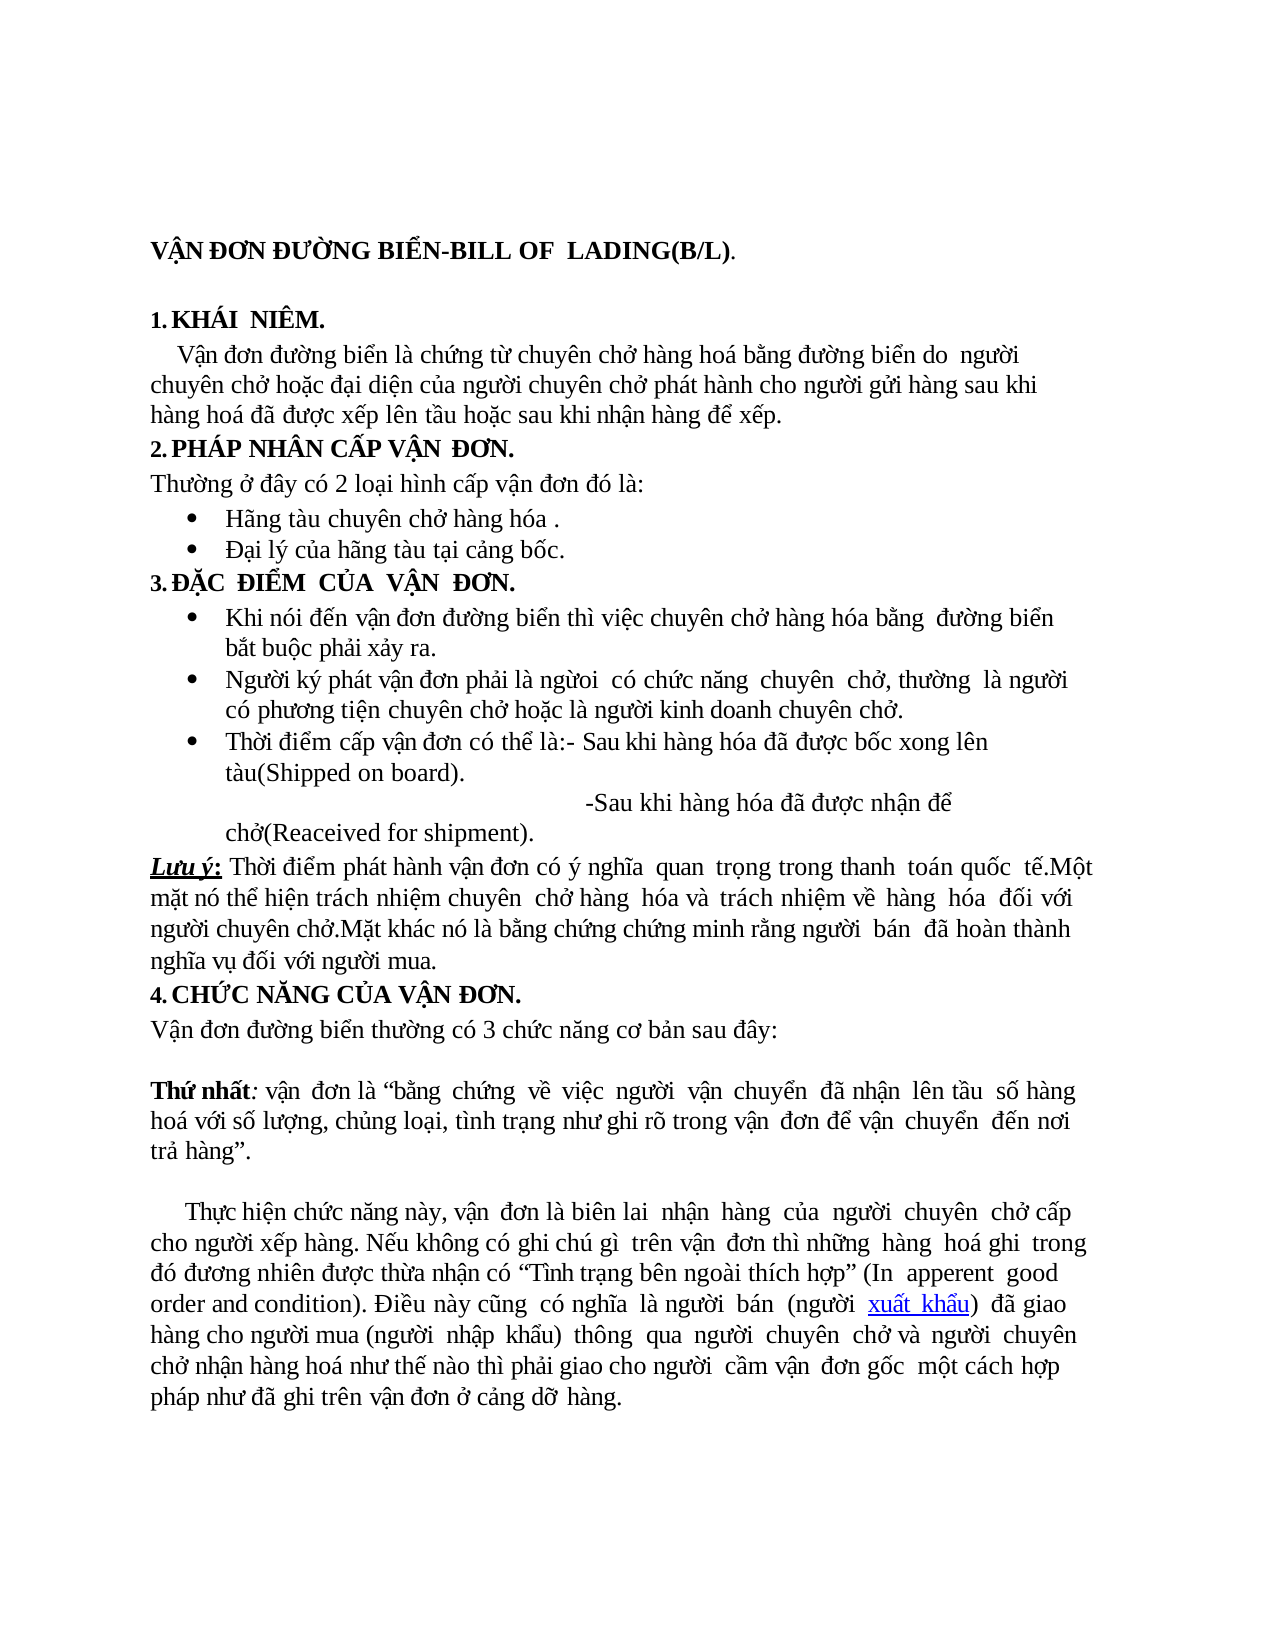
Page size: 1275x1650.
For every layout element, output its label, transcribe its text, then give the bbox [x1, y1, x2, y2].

list Khi nói đến vận đơn đường biển thì việc chuyên chở hàng hóa bằng đường biển bắt buộc phải xảy ra. [188, 603, 1091, 662]
list Thời điểm cấp vận đơn có thể là:- Sau khi hàng hóa đã được bốc xong lên tàu(Shipped on board). [188, 726, 1029, 787]
text Lưu ý: Thời điểm phát hành vận đơn có ý nghĩa quan trọng trong thanh toán quốc tế.Một mặt nó thể hiện trách nhiệm chuyên chở hàng hóa và trách nhiệm về hàng hóa đối với người chuyên chở.Mặt khác nó là bằng chứng chứng minh rằng người bán đã hoàn thành nghĩa vụ đối với người mua. [150, 851, 1103, 975]
text Thứ nhất: vận đơn là “bằng chứng về việc người vận chuyển đã nhận lên tầu số hàng hoá với số lượng, chủng loại, tình trạng như ghi rõ trong vận đơn để vận chuyển đến nơi trả hàng”. [150, 1075, 1090, 1165]
text Vận đơn đường biển là chứng từ chuyên chở hàng hoá bằng đường biển do người chuyên chở hoặc đại diện của người chuyên chở phát hành cho người gửi hàng sau khi hàng hoá đã được xếp lên tầu hoặc sau khi nhận hàng để xếp. [150, 339, 1083, 429]
text Thực hiện chức năng này, vận đơn là biên lai nhận hàng của người chuyên chở cấp cho người xếp hàng. Nếu không có ghi chú gì trên vận đơn thì những hàng hoá ghi trong đó đương nhiên được thừa nhận có “Tình trạng bên ngoài thích hợp” (In apperent good order and condition). Ðiều này cũng có nghĩa là người bán (người xuất khẩu) đã giao hàng cho người mua (người nhập khẩu) thông qua người chuyên chở và người chuyên chở nhận hàng hoá như thế nào thì phải giao cho người cầm vận đơn gốc một cách hợp pháp như đã ghi trên vận đơn ở cảng dỡ hàng. [150, 1196, 1103, 1411]
list KHÁI NIÊM. [150, 304, 1139, 334]
text VẬN ĐƠN ĐƯỜNG BIỂN-BILL OF LADING(B/L). [150, 235, 1139, 265]
list Hãng tàu chuyên chở hàng hóa . [187, 503, 1139, 533]
list Đại lý của hãng tàu tại cảng bốc. [187, 534, 1139, 564]
list CHỨC NĂNG CỦA VẬN ĐƠN. [150, 979, 1139, 1009]
list PHÁP NHÂN CẤP VẬN ĐƠN. [150, 433, 1139, 463]
text Thường ở đây có 2 loại hình cấp vận đơn đó là: [150, 468, 1139, 498]
text chở(Reaceived for shipment). [225, 818, 1139, 848]
list ĐẶC ĐIỂM CỦA VẬN ĐƠN. [150, 567, 1139, 597]
list Người ký phát vận đơn phải là ngừoi có chức năng chuyên chở, thường là người có phương tiện chuyên chở hoặc là người kinh doanh chuyên chở. [188, 665, 1093, 724]
text Vận đơn đường biển thường có 3 chức năng cơ bản sau đây: [150, 1014, 1139, 1044]
text -Sau khi hàng hóa đã được nhận để [585, 788, 1139, 818]
